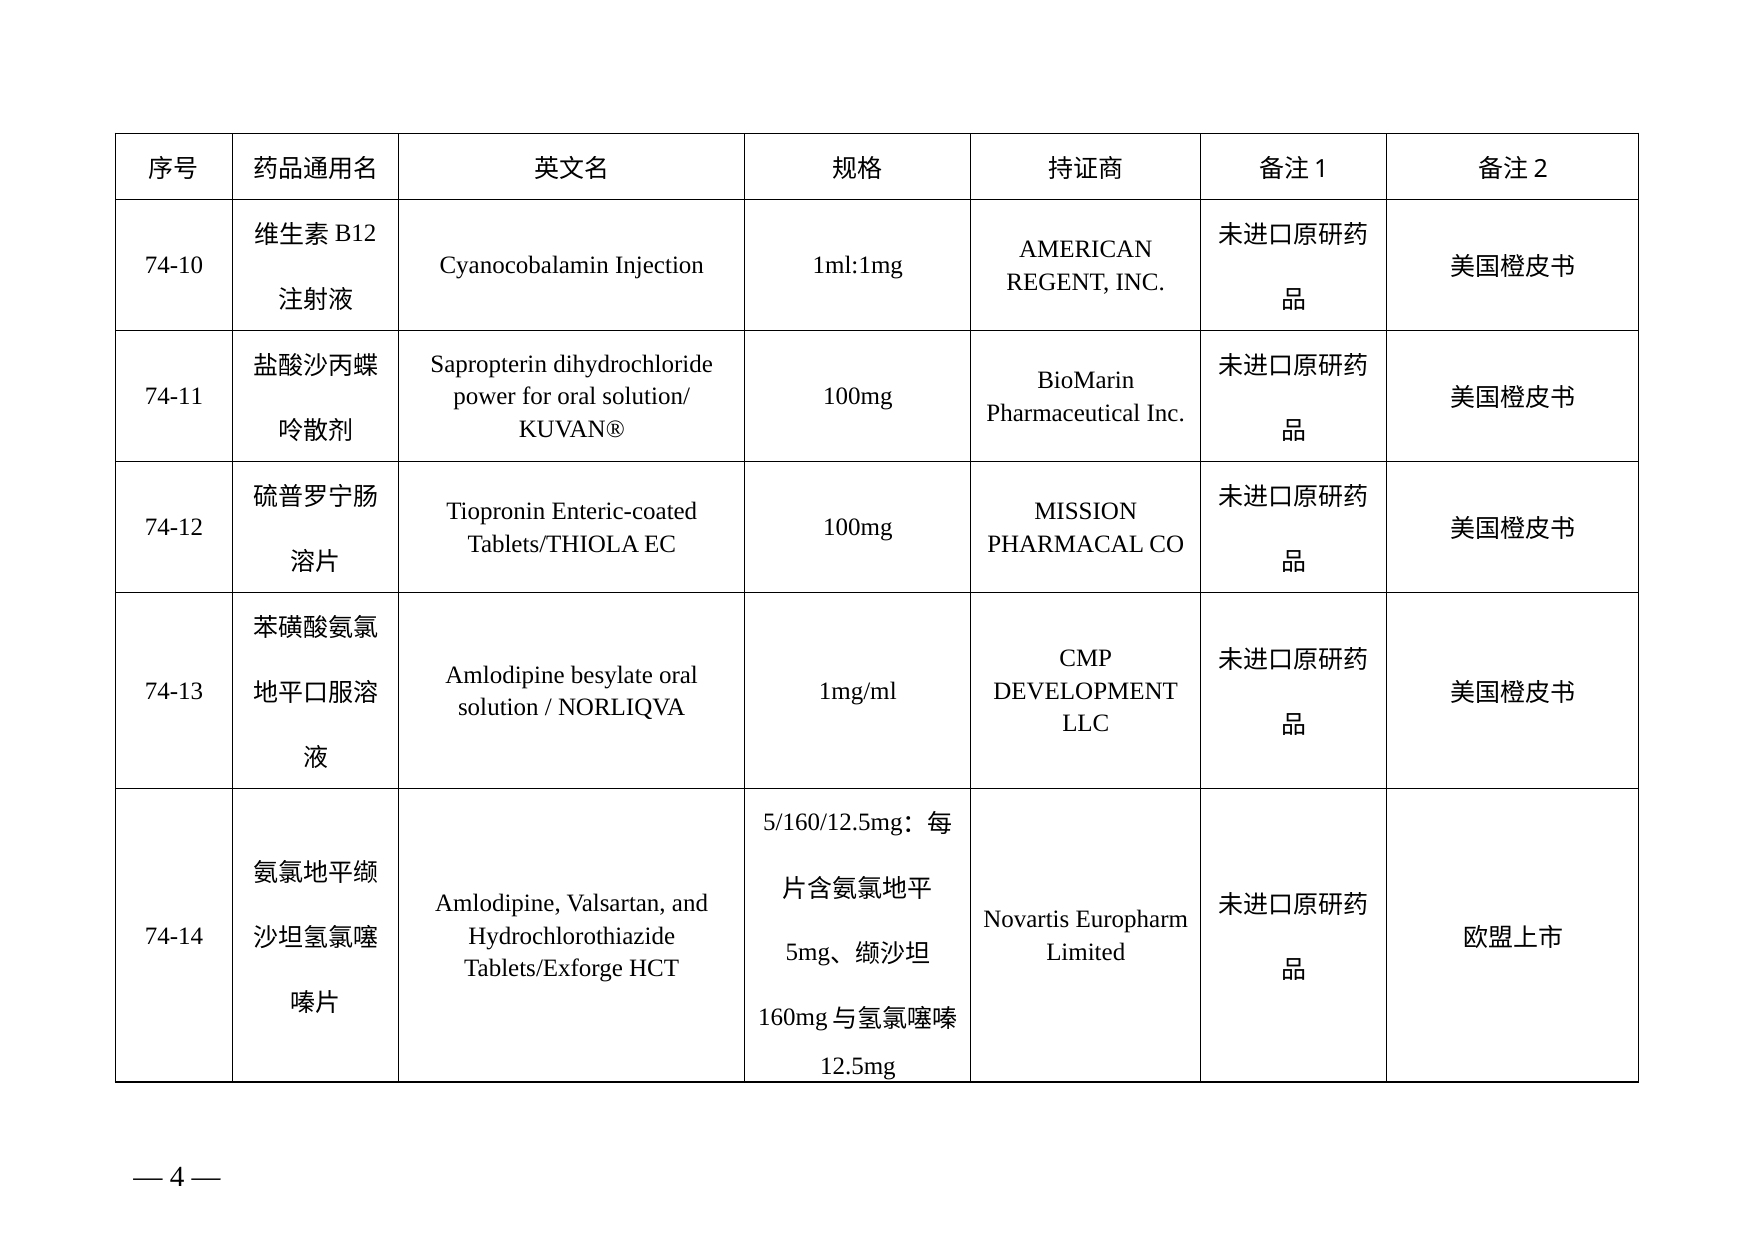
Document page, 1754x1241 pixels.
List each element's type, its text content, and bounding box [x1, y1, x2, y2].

table_cell [116, 789, 232, 1081]
table_header 英文名 [399, 134, 744, 199]
table_cell Sapropterin dihydrochloride power for oral solution/ KUVAN® [399, 331, 744, 461]
table_cell Tiopronin Enteric-coated Tablets/THIOLA EC [399, 462, 744, 592]
table_header 规格 [745, 134, 970, 199]
table_cell 盐酸沙丙蝶呤散剂 [233, 331, 398, 461]
table_cell 氨氯地平缬沙坦氢氯噻嗪片 [233, 789, 398, 1081]
table_cell Novartis Europharm Limited [971, 789, 1200, 1081]
table_cell 苯磺酸氨氯地平口服溶液 [233, 593, 398, 788]
table_header 备注1 [1201, 134, 1386, 199]
table_cell [116, 593, 232, 788]
table_cell 5/160/12.5mg：每片含氨氯地平5mg、缬沙坦160mg与氢氯噻嗪12.5mg [745, 789, 970, 1081]
table_header 持证商 [971, 134, 1200, 199]
table_cell [116, 462, 232, 592]
table_cell 1ml:1mg [745, 200, 970, 330]
table_cell AMERICAN REGENT, INC. [971, 200, 1200, 330]
table_cell 美国橙皮书 [1387, 462, 1638, 592]
table_cell 美国橙皮书 [1387, 593, 1638, 788]
table_cell 1mg/ml [745, 593, 970, 788]
table_cell CMP DEVELOPMENT LLC [971, 593, 1200, 788]
table_cell BioMarin Pharmaceutical Inc. [971, 331, 1200, 461]
table_cell MISSION PHARMACAL CO [971, 462, 1200, 592]
table_cell 未进口原研药品 [1201, 593, 1386, 788]
table_cell 100mg [745, 462, 970, 592]
table_cell [116, 331, 232, 461]
table_cell 欧盟上市 [1387, 789, 1638, 1081]
table_cell 未进口原研药品 [1201, 462, 1386, 592]
table_header 备注2 [1387, 134, 1638, 199]
table_cell 100mg [745, 331, 970, 461]
table_header 序号 [116, 134, 232, 199]
table_cell 美国橙皮书 [1387, 331, 1638, 461]
table_cell [116, 200, 232, 330]
table_cell 未进口原研药品 [1201, 789, 1386, 1081]
table_cell Amlodipine, Valsartan, and Hydrochlorothiazide Tablets/Exforge HCT [399, 789, 744, 1081]
table_cell 美国橙皮书 [1387, 200, 1638, 330]
table_cell Amlodipine besylate oral solution / NORLIQVA [399, 593, 744, 788]
table_cell 未进口原研药品 [1201, 331, 1386, 461]
table_cell 硫普罗宁肠溶片 [233, 462, 398, 592]
table_cell Cyanocobalamin Injection [399, 200, 744, 330]
table_cell 未进口原研药品 [1201, 200, 1386, 330]
table_cell 维生素B12注射液 [233, 200, 398, 330]
table_header 药品通用名 [233, 134, 398, 199]
